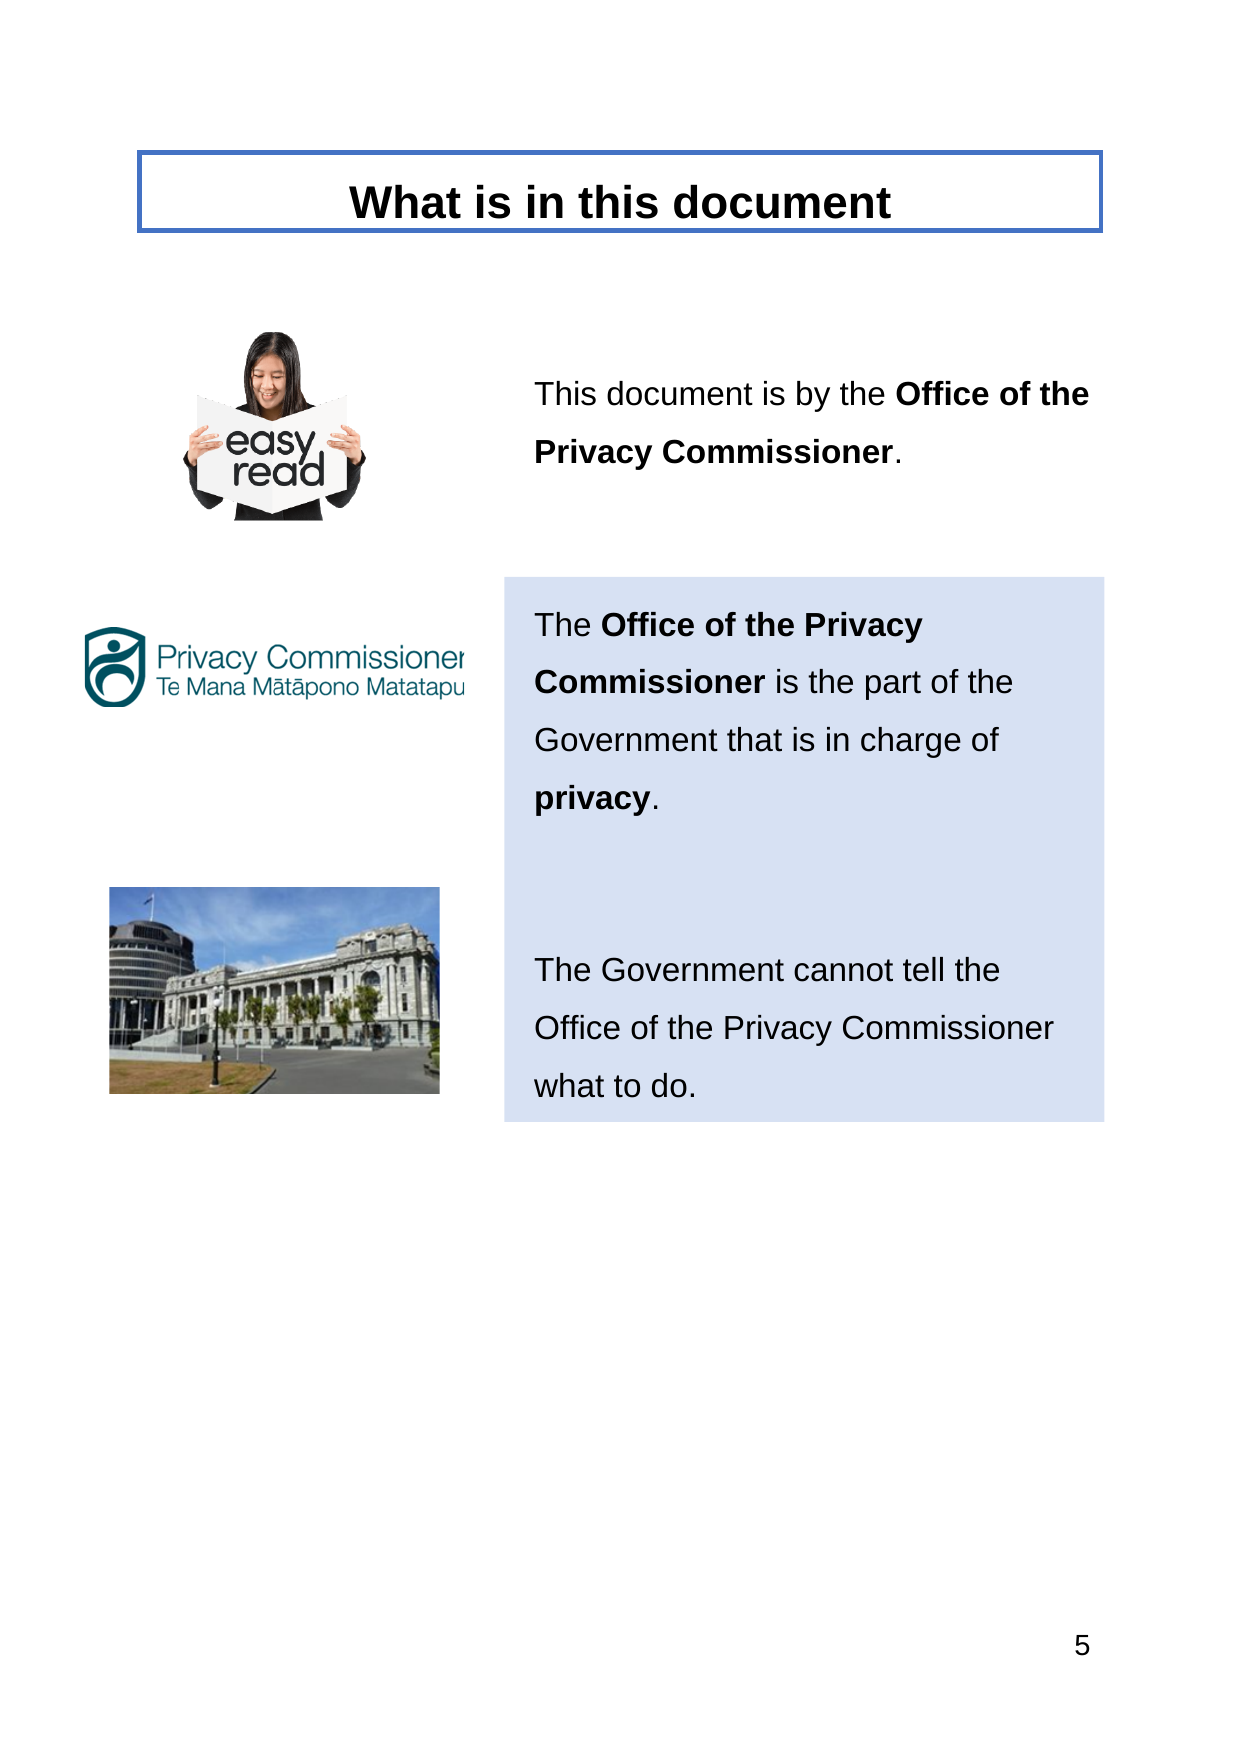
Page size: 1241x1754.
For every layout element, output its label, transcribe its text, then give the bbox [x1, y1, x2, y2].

text The Government cannot tell the Office of the Privacy Commissioner what to do. [534, 951, 1090, 1104]
text The Office of the Privacy Commissioner is the part of the Government that is in charge of privacy. [534, 605, 1090, 816]
subtitle What is in this document [142, 155, 1099, 228]
picture [82, 627, 464, 705]
text This document is by the Office of the Privacy Commissioner. [534, 374, 1090, 471]
picture [109, 887, 440, 1094]
picture [176, 328, 367, 520]
